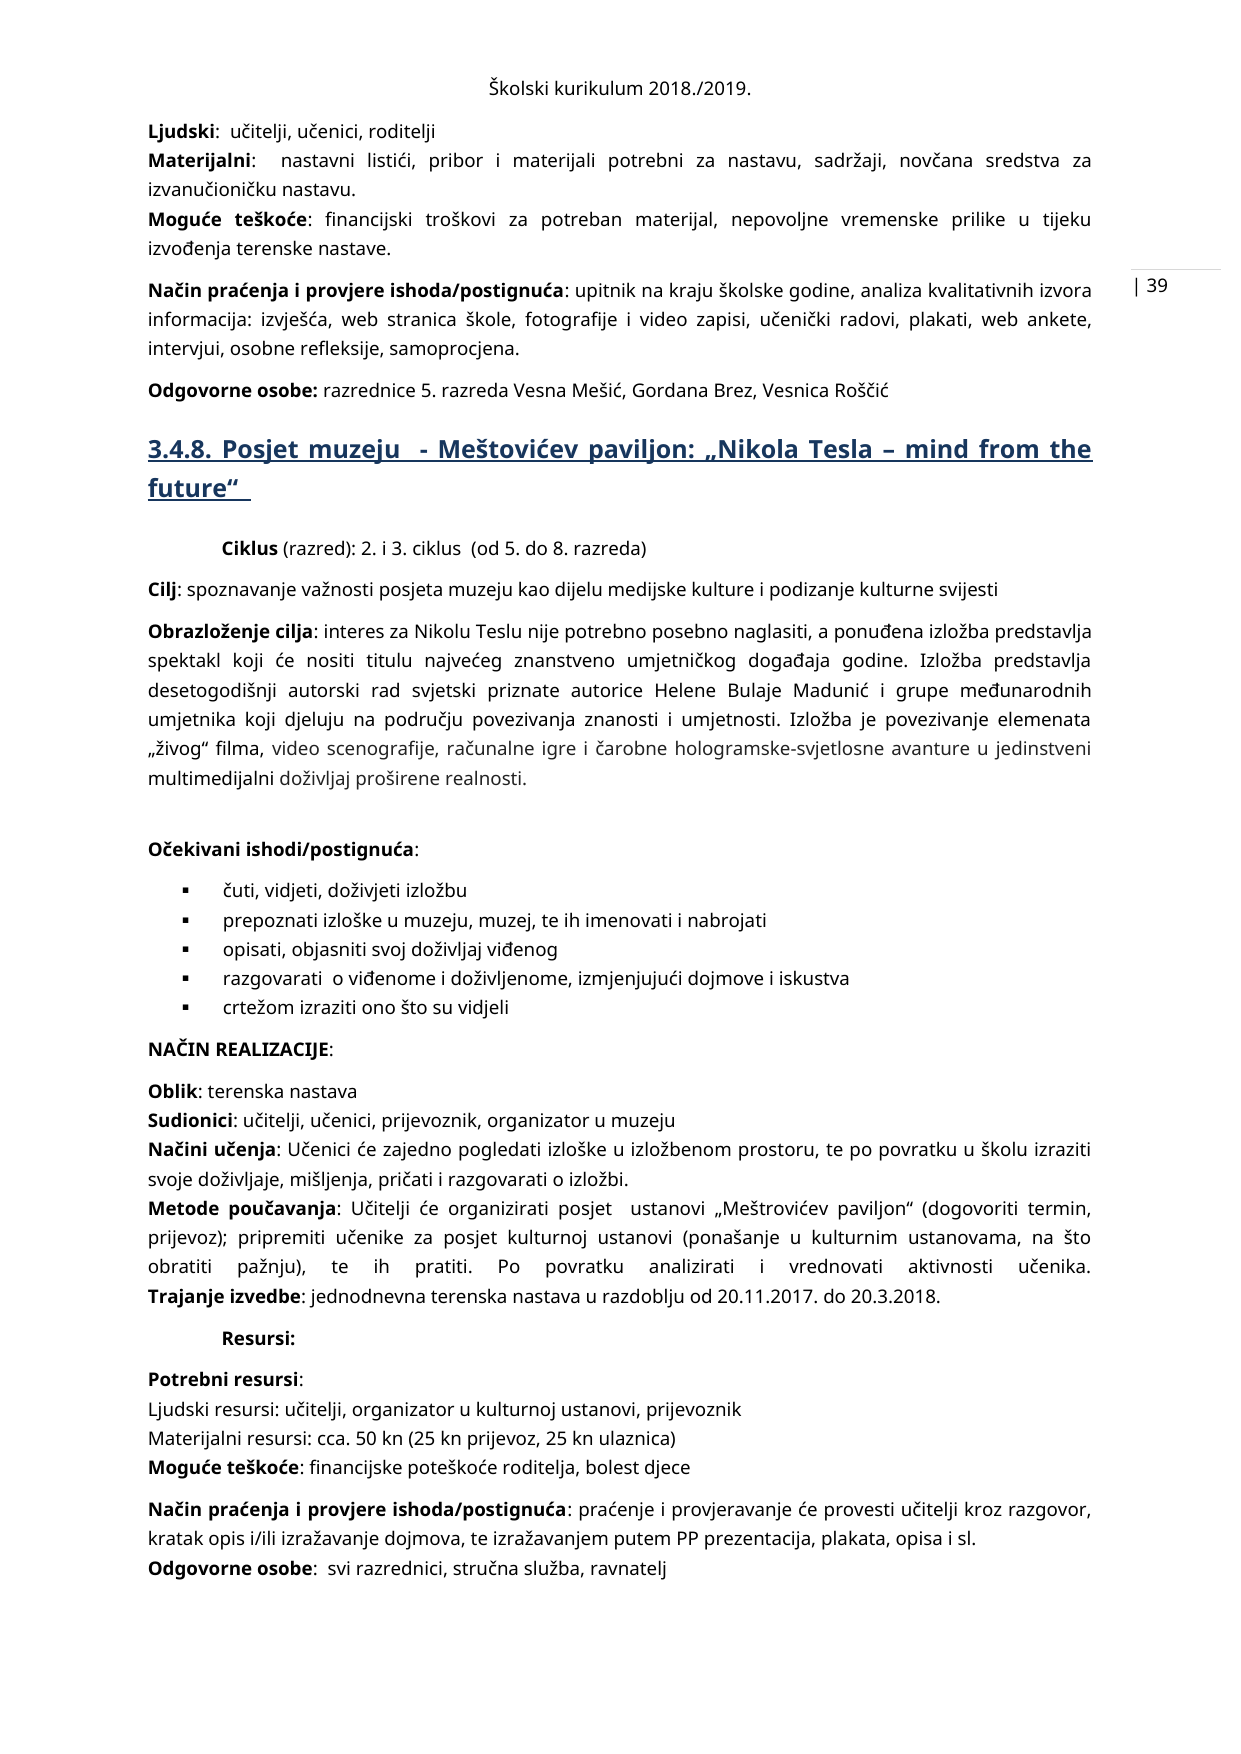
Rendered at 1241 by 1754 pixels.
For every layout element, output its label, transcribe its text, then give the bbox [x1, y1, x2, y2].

text Ljudski resursi: učitelji, organizator u kulturnoj ustanovi, prijevoznik [148, 1396, 1092, 1421]
list čuti, vidjeti, doživjeti izložbu [185, 878, 1092, 903]
text Odgovorne osobe: svi razrednici, stručna služba, ravnatelj [148, 1555, 1092, 1580]
text Moguće teškoće: financijske poteškoće roditelja, bolest djece [148, 1454, 1092, 1480]
text Obrazloženje cilja: interes za Nikolu Teslu nije potrebno posebno naglasiti, a ponuđena izložba predstavlja spektakl koji će nositi titulu najvećeg znanstveno umjetničkog događaja godine. Izložba predstavlja desetogodišnji autorski rad svjetski priznate autorice Helene Bulaje Madunić i grupe međunarodnih umjetnika koji djeluju na području povezivanja znanosti i umjetnosti. Izložba je povezivanje elemenata „živog“ filma, video scenografije, računalne igre i čarobne hologramske-svjetlosne avanture u jedinstveni multimedijalni doživljaj proširene realnosti. [148, 618, 1092, 790]
text Oblik: terenska nastava [148, 1078, 1092, 1104]
text Način praćenja i provjere ishoda/postignuća: praćenje i provjeravanje će provesti učitelji kroz razgovor, kratak opis i/ili izražavanje dojmova, te izražavanjem putem PP prezentacija, plakata, opisa i sl. [148, 1496, 1092, 1551]
text Načini učenja: Učenici će zajedno pogledati izloške u izložbenom prostoru, te po povratku u školu izraziti svoje doživljaje, mišljenja, pričati i razgovarati o izložbi. [148, 1137, 1092, 1192]
subtitle 3.4.8. Posjet muzeju - Meštovićev paviljon: „Nikola Tesla – mind from the future“ [148, 462, 1092, 505]
list opisati, objasniti svoj doživljaj viđenog [185, 936, 1092, 962]
subtitle 3.4.8. Posjet muzeju - Meštovićev paviljon: „Nikola Tesla – mind from the future“ [148, 432, 1092, 460]
text Očekivani ishodi/postignuća: [148, 836, 1092, 861]
text Sudionici: učitelji, učenici, prijevoznik, organizator u muzeju [148, 1107, 1092, 1133]
list prepoznati izloške u muzeju, muzej, te ih imenovati i nabrojati [185, 907, 1092, 932]
list Ljudski: učitelji, učenici, roditelji [148, 118, 1092, 144]
list Materijalni: nastavni listići, pribor i materijali potrebni za nastavu, sadržaji, novčana sredstva za izvanučioničku nastavu. [148, 147, 1092, 202]
list razgovarati o viđenome i doživljenome, izmjenjujući dojmove i iskustva [185, 965, 1092, 991]
text Odgovorne osobe: razrednice 5. razreda Vesna Mešić, Gordana Brez, Vesnica Roščić [148, 377, 1092, 403]
list Moguće teškoće: financijski troškovi za potreban materijal, nepovoljne vremenske prilike u tijeku izvođenja terenske nastave. [148, 206, 1092, 261]
text Ciklus (razred): 2. i 3. ciklus (od 5. do 8. razreda) [148, 535, 1092, 560]
text Resursi: [148, 1325, 1092, 1350]
list Način praćenja i provjere ishoda/postignuća: upitnik na kraju školske godine, analiza kvalitativnih izvora informacija: izvješća, web stranica škole, fotografije i video zapisi, učenički radovi, plakati, web ankete, intervjui, osobne refleksije, samoprocjena. [148, 277, 1092, 361]
text Metode poučavanja: Učitelji će organizirati posjet ustanovi „Meštrovićev paviljon“ (dogovoriti termin, prijevoz); pripremiti učenike za posjet kulturnoj ustanovi (ponašanje u kulturnim ustanovama, na što obratiti pažnju), te ih pratiti. Po povratku analizirati i vrednovati aktivnosti učenika. Trajanje izvedbe: jednodnevna terenska nastava u razdoblju od 20.11.2017. do 20.3.2018. [148, 1195, 1092, 1309]
text Cilj: spoznavanje važnosti posjeta muzeju kao dijelu medijske kulture i podizanje kulturne svijesti [148, 577, 1092, 602]
list crtežom izraziti ono što su vidjeli [185, 995, 1092, 1020]
text NAČIN REALIZACIJE: [148, 1036, 1092, 1062]
text Materijalni resursi: cca. 50 kn (25 kn prijevoz, 25 kn ulaznica) [148, 1425, 1092, 1451]
text Potrebni resursi: [148, 1367, 1092, 1392]
